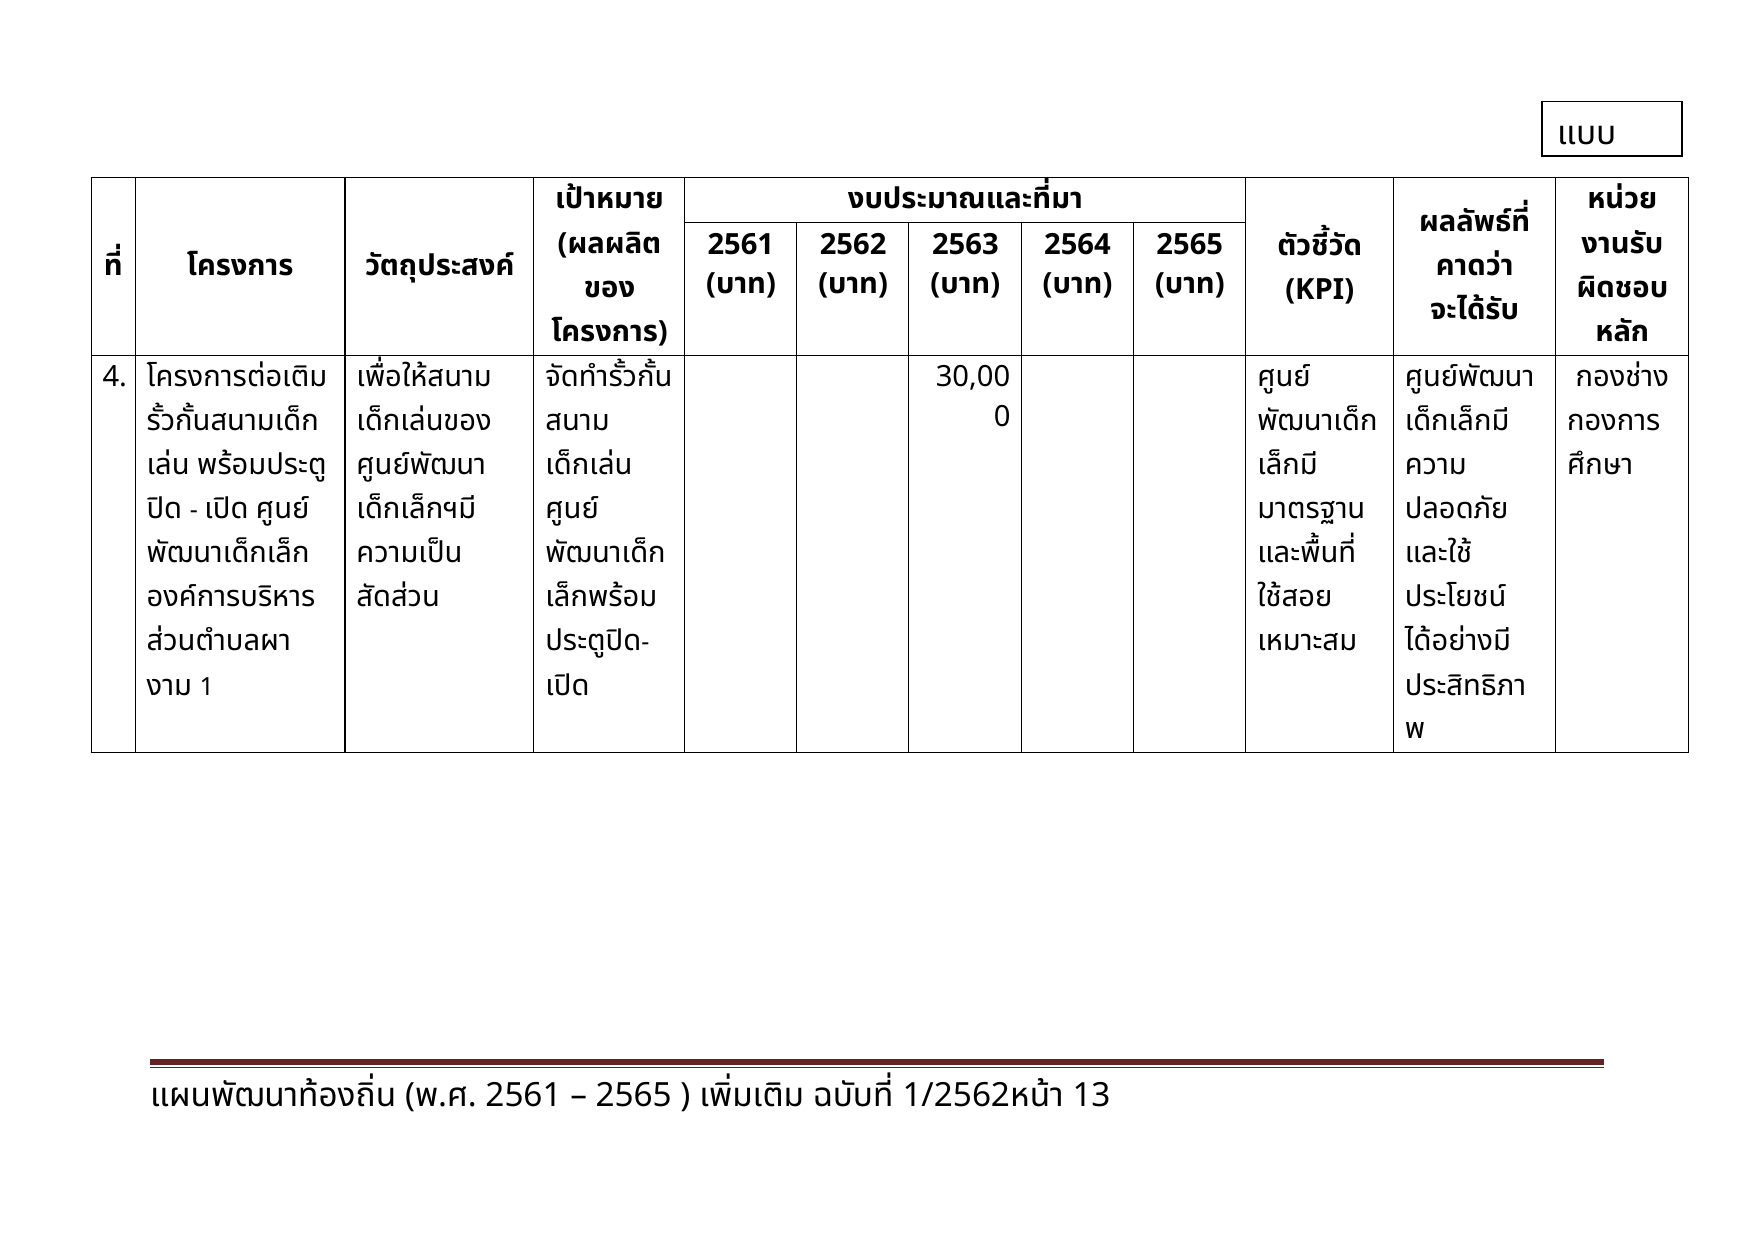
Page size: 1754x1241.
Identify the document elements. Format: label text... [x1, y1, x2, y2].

table_cell 2563 (บาท) [909, 223, 1021, 354]
table_header ที่ [92, 178, 135, 354]
table_cell [685, 356, 796, 752]
table_header เป้าหมาย (ผลผลิตของโครงการ) [534, 178, 684, 354]
table_cell [92, 356, 135, 752]
table_cell [797, 356, 908, 752]
table_cell 2564 (บาท) [1022, 223, 1133, 354]
table_header หน่วยงานรับผิดชอบหลัก [1556, 178, 1688, 354]
table_header งบประมาณและที่มา [685, 178, 1245, 222]
table_cell จัดทำรั้วกั้นสนาม เด็กเล่น ศูนย์พัฒนาเด็กเล็กพร้อมประตูปิด-เปิด [534, 356, 684, 752]
table_cell [1022, 356, 1133, 752]
table_cell 30,000 [909, 356, 1021, 752]
table_cell ศูนย์พัฒนาเด็กเล็กมีความปลอดภัยและใช้ประโยชน์ ได้อย่างมีประสิทธิภาพ [1394, 356, 1555, 752]
table_cell 2561 (บาท) [685, 223, 796, 354]
table_cell เพื่อให้สนามเด็กเล่นของศูนย์พัฒนาเด็กเล็กฯมีความเป็นสัดส่วน [346, 356, 533, 752]
table_cell ศูนย์พัฒนาเด็กเล็กมีมาตรฐานและพื้นที่ใช้สอยเหมาะสม [1246, 356, 1393, 752]
table_header ผลลัพธ์ที่คาดว่า จะได้รับ [1394, 178, 1555, 354]
table_cell [1134, 356, 1245, 752]
table_cell กองช่าง กองการศึกษา [1556, 356, 1688, 752]
table_cell 2562 (บาท) [797, 223, 908, 354]
table_cell โครงการต่อเติมรั้วกั้นสนามเด็กเล่น พร้อมประตูปิด - เปิด ศูนย์พัฒนาเด็กเล็กองค์การบริหารส่วนตำบลผางาม 1 [136, 356, 344, 752]
table_header ตัวชี้วัด (KPI) [1246, 178, 1393, 354]
table_header โครงการ [136, 178, 344, 354]
table_header วัตถุประสงค์ [346, 178, 533, 354]
table_cell 2565 (บาท) [1134, 223, 1245, 354]
